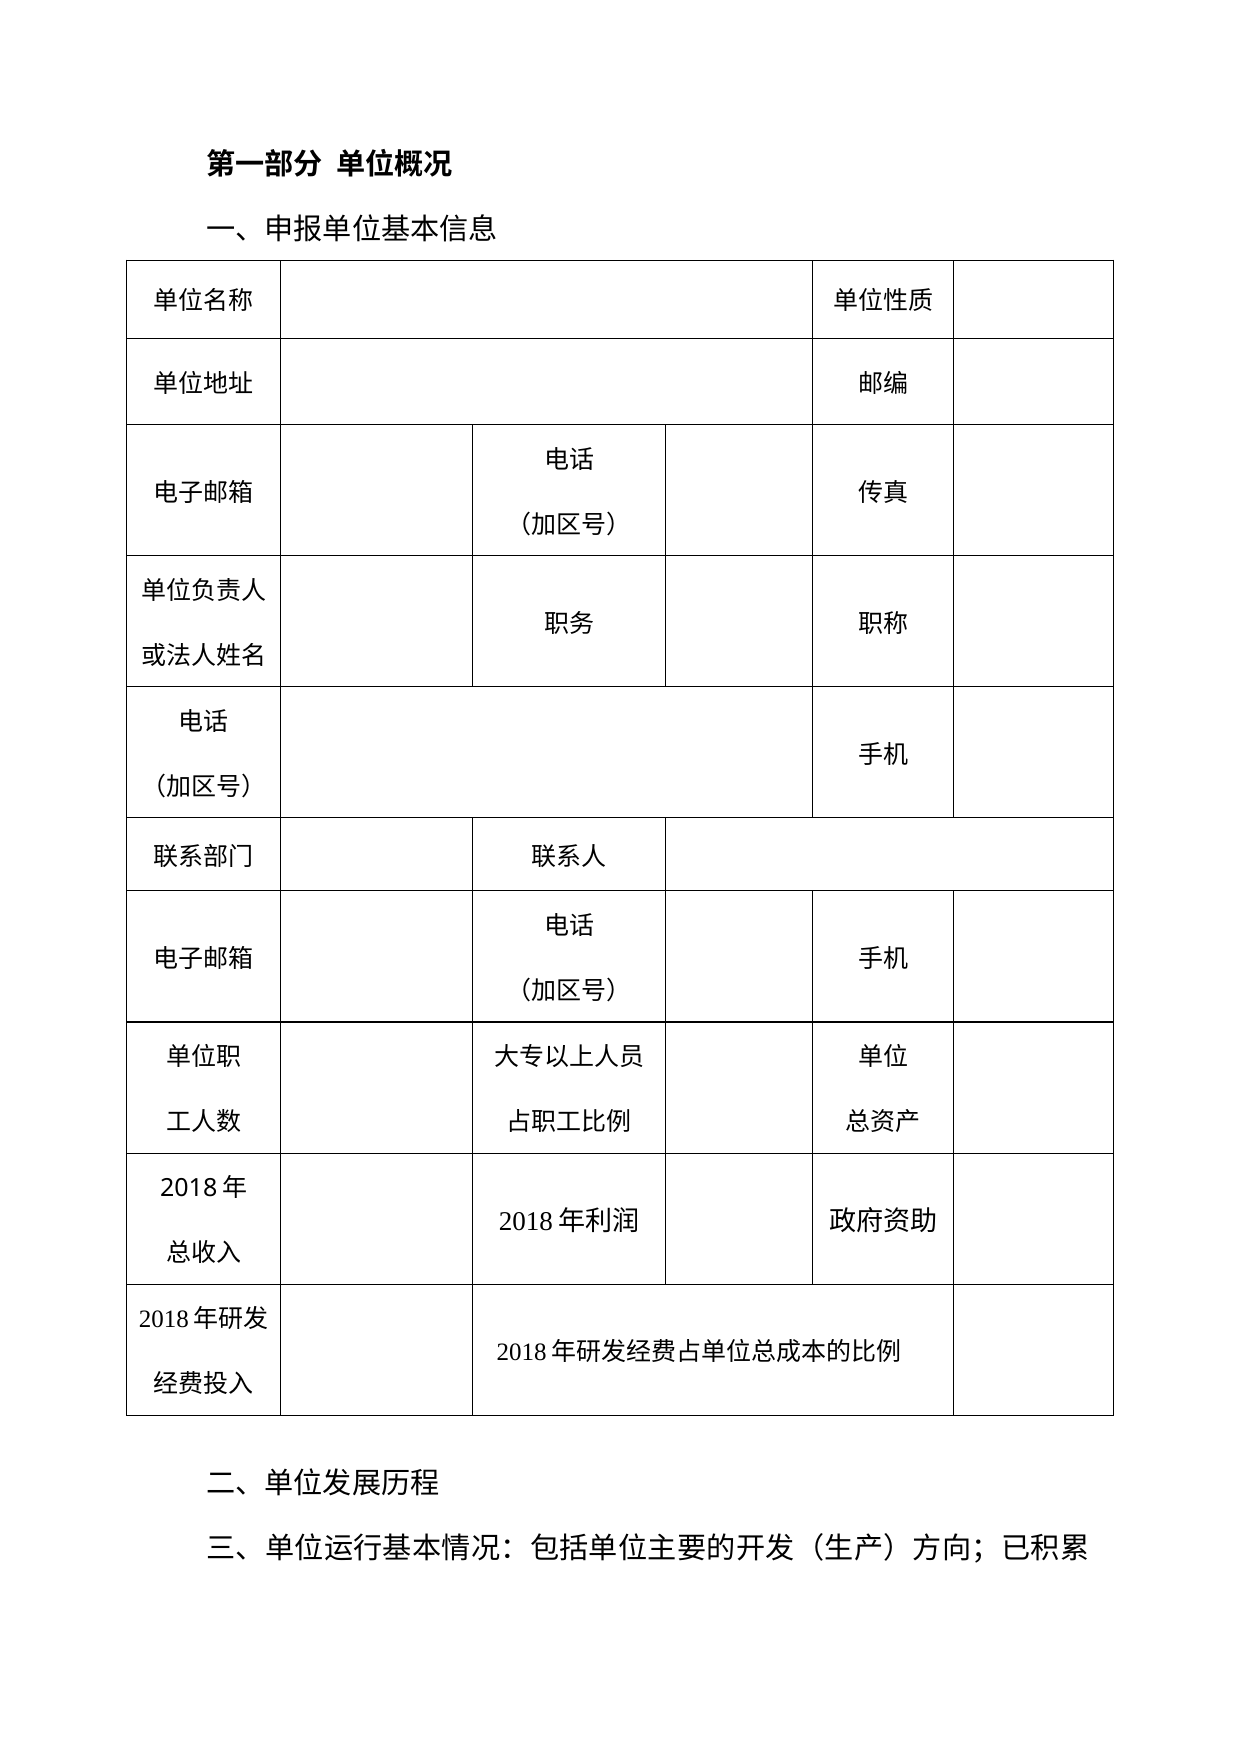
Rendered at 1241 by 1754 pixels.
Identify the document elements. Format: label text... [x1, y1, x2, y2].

table_cell [666, 891, 812, 1021]
table_cell [281, 1285, 472, 1414]
table_cell [666, 556, 812, 686]
table_cell [954, 556, 1113, 686]
table_cell 传真 [813, 425, 953, 555]
table_cell [281, 1023, 472, 1152]
table_cell 手机 [813, 687, 953, 817]
table_cell 单位地址 [127, 339, 280, 424]
table_cell [281, 818, 472, 890]
table_cell 联系部门 [127, 818, 280, 890]
table_cell [666, 1023, 812, 1152]
table_cell 2018年 总收入 [127, 1154, 280, 1283]
table_cell [281, 1154, 472, 1283]
table_header [954, 261, 1113, 337]
table_cell 手机 [813, 891, 953, 1021]
table_cell 单位职 工人数 [127, 1023, 280, 1152]
table_cell [281, 425, 472, 555]
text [148, 1513, 1092, 1578]
table_cell 电话 （加区号） [127, 687, 280, 817]
table_cell 2018年研发 经费投入 [127, 1285, 280, 1414]
table_cell [666, 425, 812, 555]
table_cell 政府资助 [813, 1154, 953, 1283]
table_cell [954, 687, 1113, 817]
table_cell 2018年利润 [473, 1154, 665, 1283]
table_cell [281, 556, 472, 686]
table_cell 联系人 [473, 818, 665, 890]
table_cell [954, 891, 1113, 1021]
table_cell 2018年研发经费占单位总成本的比例 [473, 1285, 953, 1414]
table_cell 邮编 [813, 339, 953, 424]
table_cell [281, 339, 812, 424]
table_cell [954, 1154, 1113, 1283]
table_cell 电话 （加区号） [473, 891, 665, 1021]
table_cell [954, 1023, 1113, 1152]
text 第一部分 单位概况 [148, 129, 1092, 194]
table_cell [954, 339, 1113, 424]
table_cell 电子邮箱 [127, 891, 280, 1021]
table_cell [281, 891, 472, 1021]
table_cell [281, 687, 812, 817]
table_cell 职务 [473, 556, 665, 686]
table_cell 电子邮箱 [127, 425, 280, 555]
table_cell [954, 425, 1113, 555]
table_cell [954, 1285, 1113, 1414]
table_cell 职称 [813, 556, 953, 686]
table_header 单位名称 [127, 261, 280, 337]
table_cell [666, 818, 1113, 890]
text 二、单位发展历程 [148, 1448, 1092, 1513]
table_cell 单位负责人或法人姓名 [127, 556, 280, 686]
text 一、申报单位基本信息 [148, 194, 1092, 259]
table_cell 大专以上人员占职工比例 [473, 1023, 665, 1152]
table_header 单位性质 [813, 261, 953, 337]
table_header [281, 261, 812, 337]
table_cell 电话 （加区号） [473, 425, 665, 555]
table_cell [666, 1154, 812, 1283]
table_cell 单位 总资产 [813, 1023, 953, 1152]
